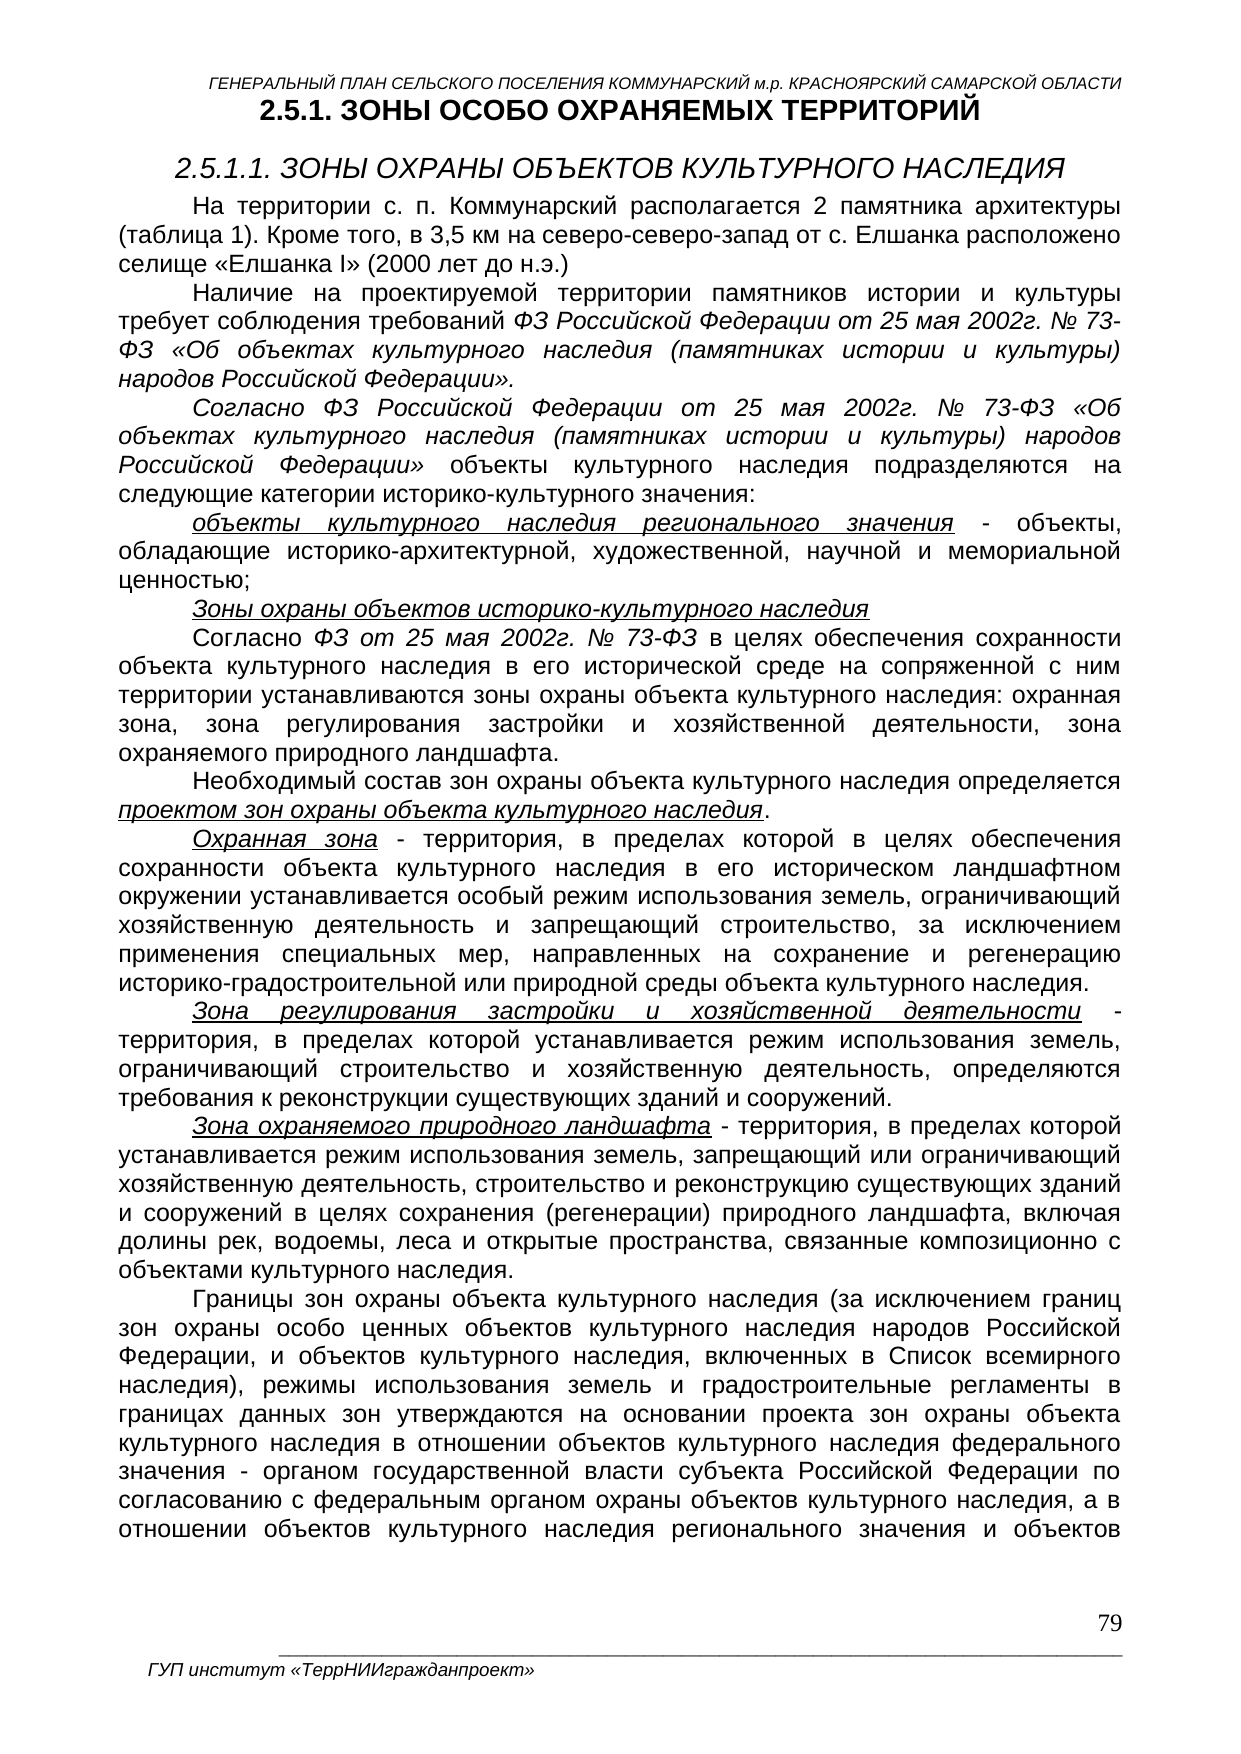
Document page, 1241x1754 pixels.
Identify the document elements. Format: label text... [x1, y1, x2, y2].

text Зоны охраны объектов историко-культурного наследия [118, 594, 1122, 623]
text Зона охраняемого природного ландшафта - территория, в пределах которой устанавливается режим использования земель, запрещающий или ограничивающий хозяйственную деятельность, строительство и реконструкцию существующих зданий и сооружений в целях сохранения (регенерации) природного ландшафта, включая долины рек, водоемы, леса и открытые пространства, связанные композиционно с объектами культурного наследия. [118, 1111, 1122, 1284]
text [118, 1284, 1122, 1543]
text Наличие на проектируемой территории памятников истории и культуры требует соблюдения требований ФЗ Российской Федерации от 25 мая 2002г. № 73-ФЗ «Об объектах культурного наследия (памятниках истории и культуры) народов Российской Федерации». [118, 278, 1122, 393]
text Охранная зона - территория, в пределах которой в целях обеспечения сохранности объекта культурного наследия в его историческом ландшафтном окружении устанавливается особый режим использования земель, ограничивающий хозяйственную деятельность и запрещающий строительство, за исключением применения специальных мер, направленных на сохранение и регенерацию историко-градостроительной или природной среды объекта культурного наследия. [118, 824, 1122, 996]
text Согласно ФЗ от 25 мая 2002г. № 73-ФЗ в целях обеспечения сохранности объекта культурного наследия в его исторической среде на сопряженной с ним территории устанавливаются зоны охраны объекта культурного наследия: охранная зона, зона регулирования застройки и хозяйственной деятельности, зона охраняемого природного ландшафта. [118, 623, 1122, 766]
text Согласно ФЗ Российской Федерации от 25 мая 2002г. № 73-ФЗ «Об объектах культурного наследия (памятниках истории и культуры) народов Российской Федерации» объекты культурного наследия подразделяются на следующие категории историко-культурного значения: [118, 393, 1122, 508]
text объекты культурного наследия регионального значения - объекты, обладающие историко-архитектурной, художественной, научной и мемориальной ценностью; [118, 508, 1122, 594]
text Зона регулирования застройки и хозяйственной деятельности - территория, в пределах которой устанавливается режим использования земель, ограничивающий строительство и хозяйственную деятельность, определяются требования к реконструкции существующих зданий и сооружений. [118, 996, 1122, 1111]
subtitle 2.5.1. ЗОНЫ ОСОБО ОХРАНЯЕМЫХ ТЕРРИТОРИЙ [118, 93, 1122, 127]
text На территории с. п. Коммунарский располагается 2 памятника архитектуры (таблица 1). Кроме того, в 3,5 км на северо-северо-запад от с. Елшанка расположено селище «Елшанка I» (2000 лет до н.э.) [118, 191, 1122, 278]
subtitle 2.5.1.1. ЗОНЫ ОХРАНЫ ОБЪЕКТОВ КУЛЬТУРНОГО НАСЛЕДИЯ [118, 152, 1122, 185]
text Необходимый состав зон охраны объекта культурного наследия определяется проектом зон охраны объекта культурного наследия. [118, 766, 1122, 824]
